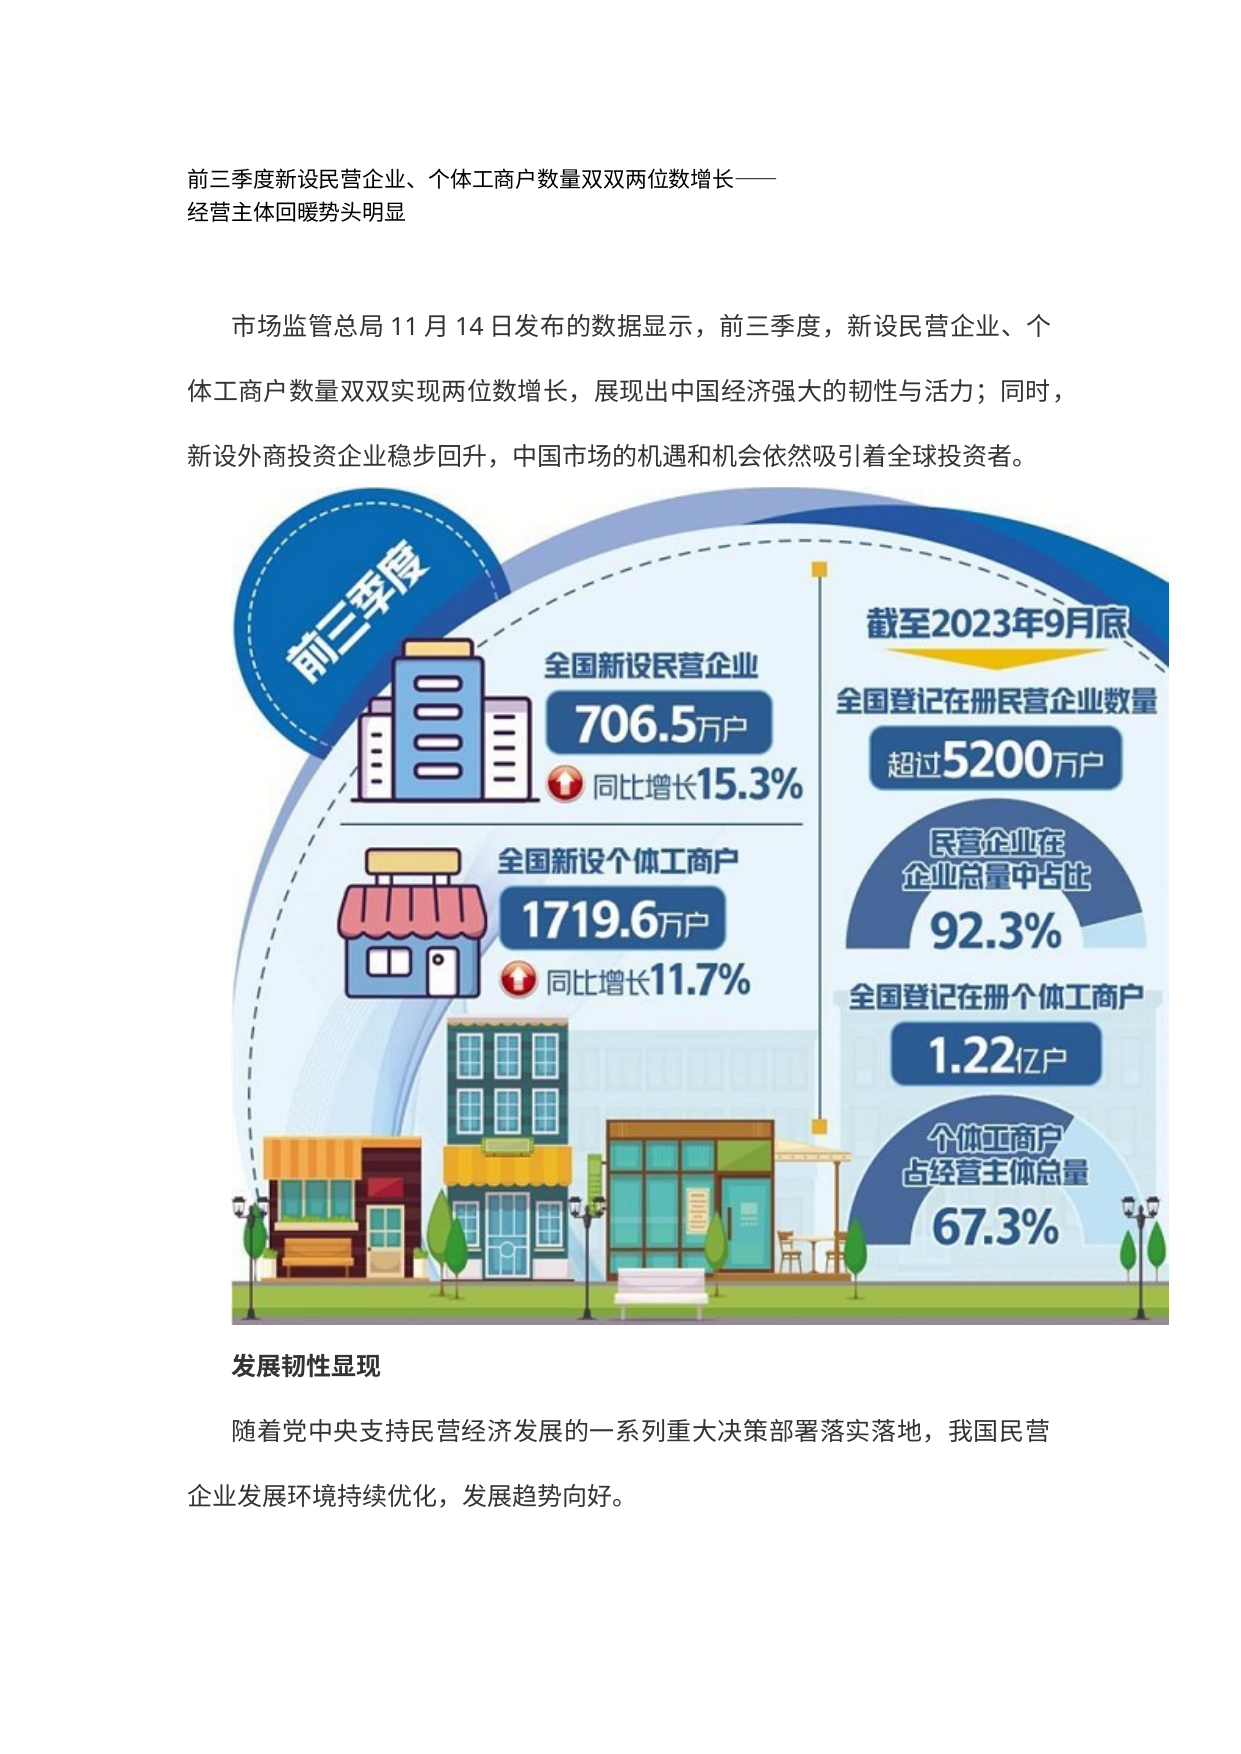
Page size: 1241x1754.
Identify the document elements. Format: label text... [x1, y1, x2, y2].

text 市场监管总局11月14日发布的数据显示，前三季度，新设民营企业、个体工商户数量双双实现两位数增长，展现出中国经济强大的韧性与活力；同时，新设外商投资企业稳步回升，中国市场的机遇和机会依然吸引着全球投资者。 [187, 292, 1053, 487]
text 前三季度新设民营企业、个体工商户数量双双两位数增长—— [187, 162, 1053, 194]
text 经营主体回暖势头明显 [187, 194, 1053, 227]
picture [231, 487, 1169, 1325]
text 发展韧性显现 [187, 1332, 1053, 1397]
text 随着党中央支持民营经济发展的一系列重大决策部署落实落地，我国民营企业发展环境持续优化，发展趋势向好。 [187, 1397, 1053, 1527]
